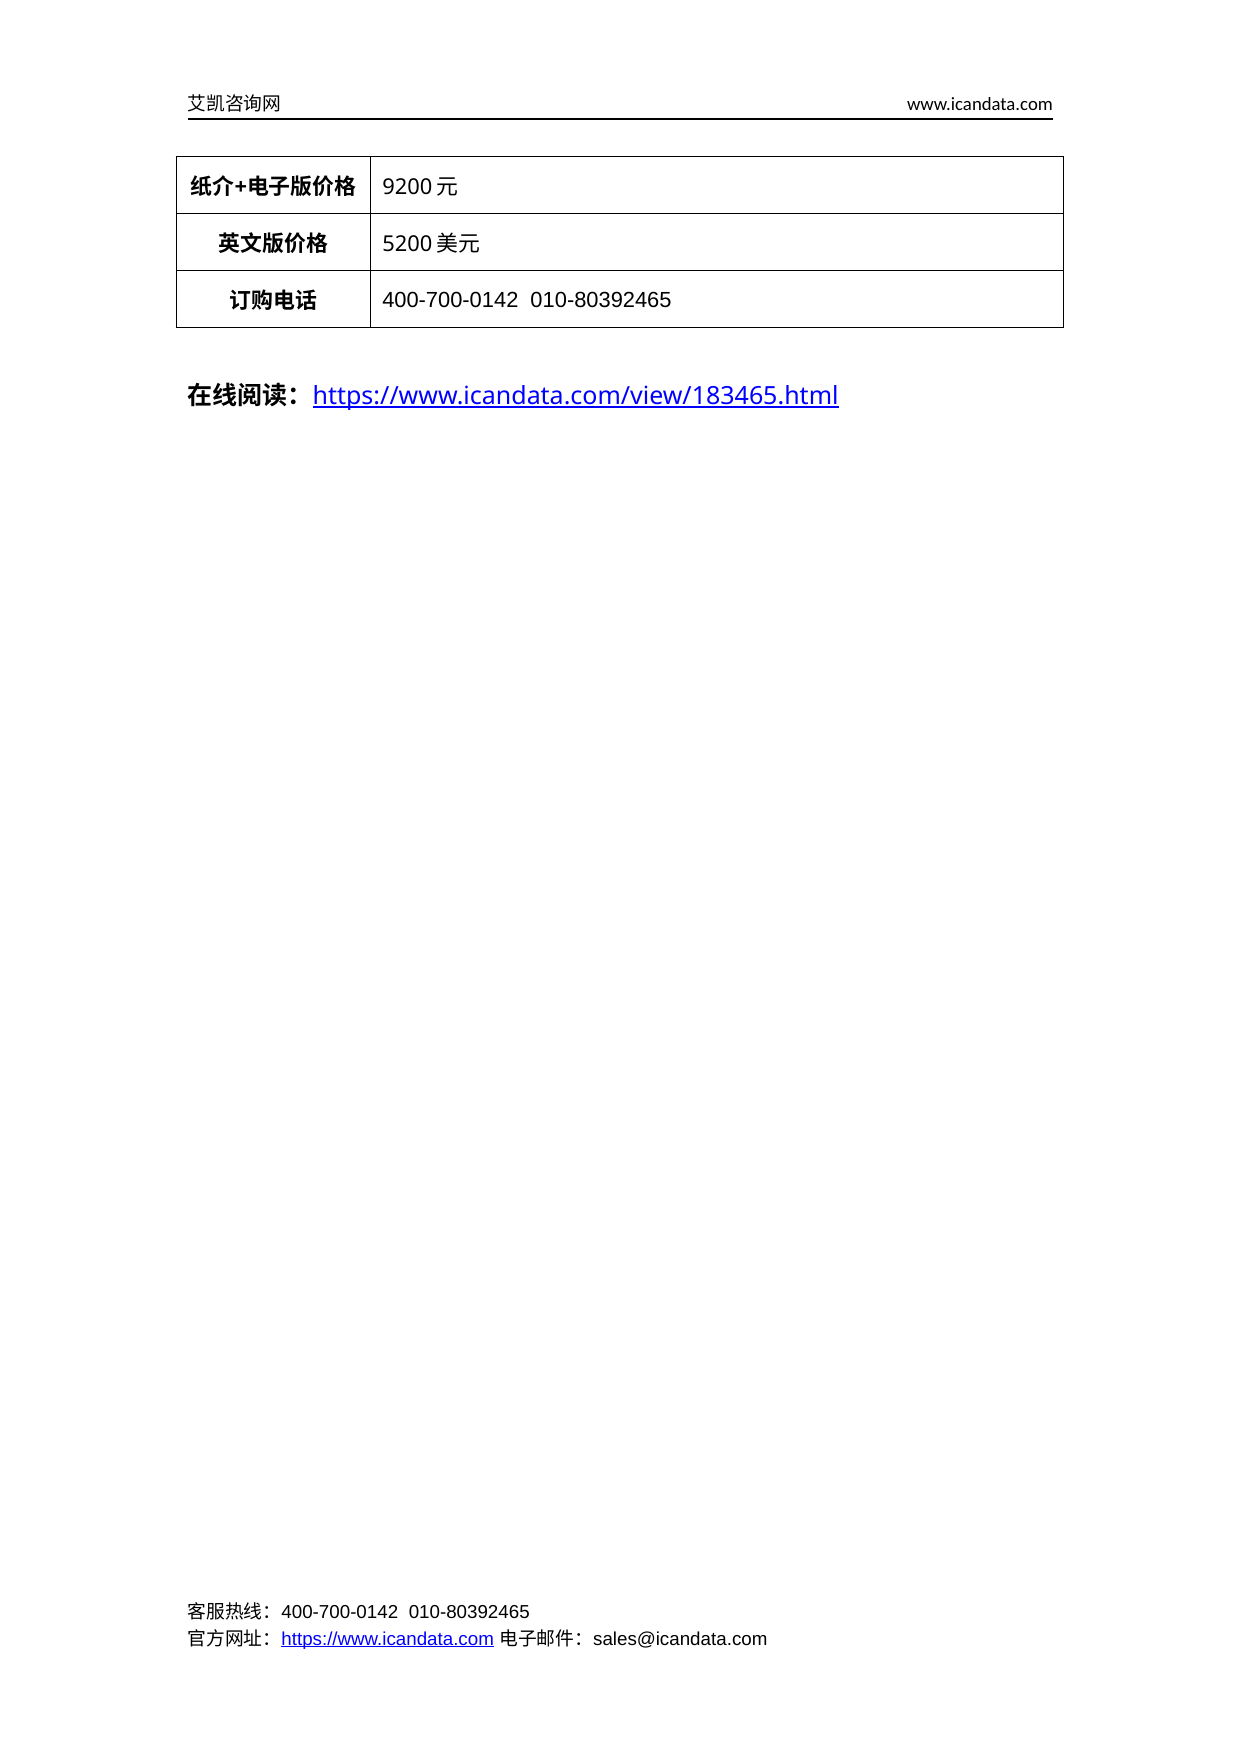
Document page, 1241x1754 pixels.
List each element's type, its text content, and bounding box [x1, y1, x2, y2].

table_cell 订购电话 [177, 271, 370, 327]
table_cell 英文版价格 [177, 214, 370, 270]
text 在线阅读：https://www.icandata.com/view/183465.html [187, 361, 1053, 426]
table_cell 5200美元 [371, 214, 1063, 270]
table_cell 纸介+电子版价格 [177, 157, 370, 213]
table_cell 400-700-0142 010-80392465 [371, 271, 1063, 327]
table_cell 9200元 [371, 157, 1063, 213]
